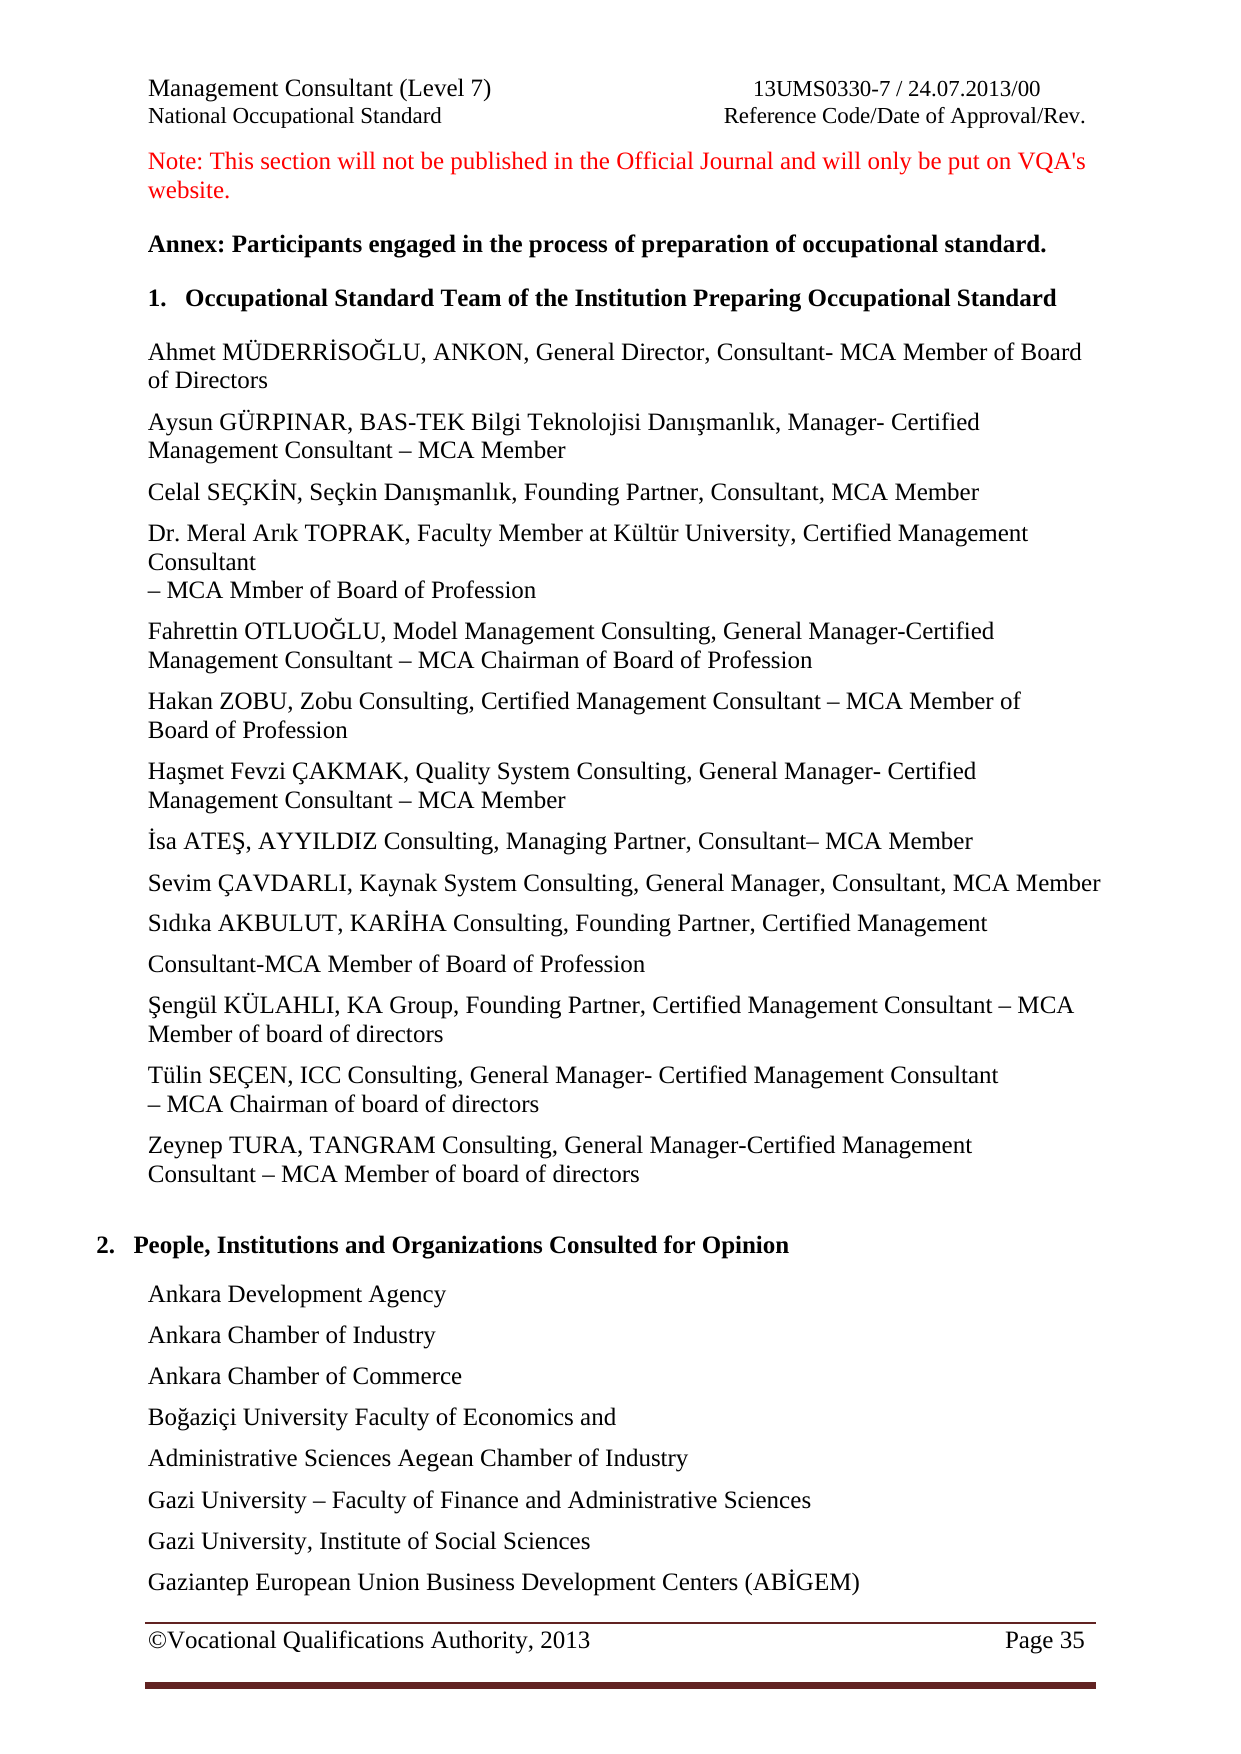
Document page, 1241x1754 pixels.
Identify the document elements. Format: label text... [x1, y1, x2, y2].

text Dr. Meral Arık TOPRAK, Faculty Member at Kültür University, Certified Management Consultant [148, 518, 1109, 575]
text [148, 1567, 931, 1596]
text – MCA Mmber of Board of Profession [148, 575, 1109, 604]
text Ankara Development Agency Ankara Chamber of Industry Ankara Chamber of Commerce [148, 1279, 488, 1389]
text Hakan ZOBU, Zobu Consulting, Certified Management Consultant – MCA Member of Board of Profession [148, 686, 1086, 744]
text Gazi University – Faculty of Finance and Administrative Sciences Gazi University, Institute of Social Sciences [148, 1485, 842, 1554]
subtitle People, Institutions and Organizations Consulted for Opinion [96, 1230, 1109, 1258]
text Boğaziçi University Faculty of Economics and Administrative Sciences Aegean Chamber of Industry [148, 1402, 717, 1472]
text Ahmet MÜDERRİSOĞLU, ANKON, General Director, Consultant- MCA Member of Board of Directors [148, 337, 1084, 394]
text Haşmet Fevzi ÇAKMAK, Quality System Consulting, General Manager- Certified Management Consultant – MCA Member [148, 756, 1109, 814]
text Note: This section will not be published in the Official Journal and will only be put on VQA's website. [148, 146, 1109, 204]
text Zeynep TURA, TANGRAM Consulting, General Manager-Certified Management Consultant – MCA Member of board of directors [148, 1130, 1084, 1188]
text İsa ATEŞ, AYYILDIZ Consulting, Managing Partner, Consultant– MCA Member [148, 826, 1109, 855]
text Tülin SEÇEN, ICC Consulting, General Manager- Certified Management Consultant – MCA Chairman of board of directors [148, 1060, 1014, 1118]
text Sevim ÇAVDARLI, Kaynak System Consulting, General Manager, Consultant, MCA Member Sıdıka AKBULUT, KARİHA Consulting, Founding Partner, Certified Management Consultant-MCA Member of Board of Profession [148, 856, 1103, 978]
text Celal SEÇKİN, Seçkin Danışmanlık, Founding Partner, Consultant, MCA Member [148, 477, 1109, 505]
text Şengül KÜLAHLI, KA Group, Founding Partner, Certified Management Consultant – MCA Member of board of directors [148, 990, 1109, 1048]
subtitle Annex: Participants engaged in the process of preparation of occupational standard. [148, 229, 1109, 258]
list Occupational Standard Team of the Institution Preparing Occupational Standard [148, 283, 1109, 312]
text Aysun GÜRPINAR, BAS-TEK Bilgi Teknolojisi Danışmanlık, Manager- Certified Management Consultant – MCA Member [148, 407, 1109, 464]
text Fahrettin OTLUOĞLU, Model Management Consulting, General Manager-Certified Management Consultant – MCA Chairman of Board of Profession [148, 616, 1109, 674]
